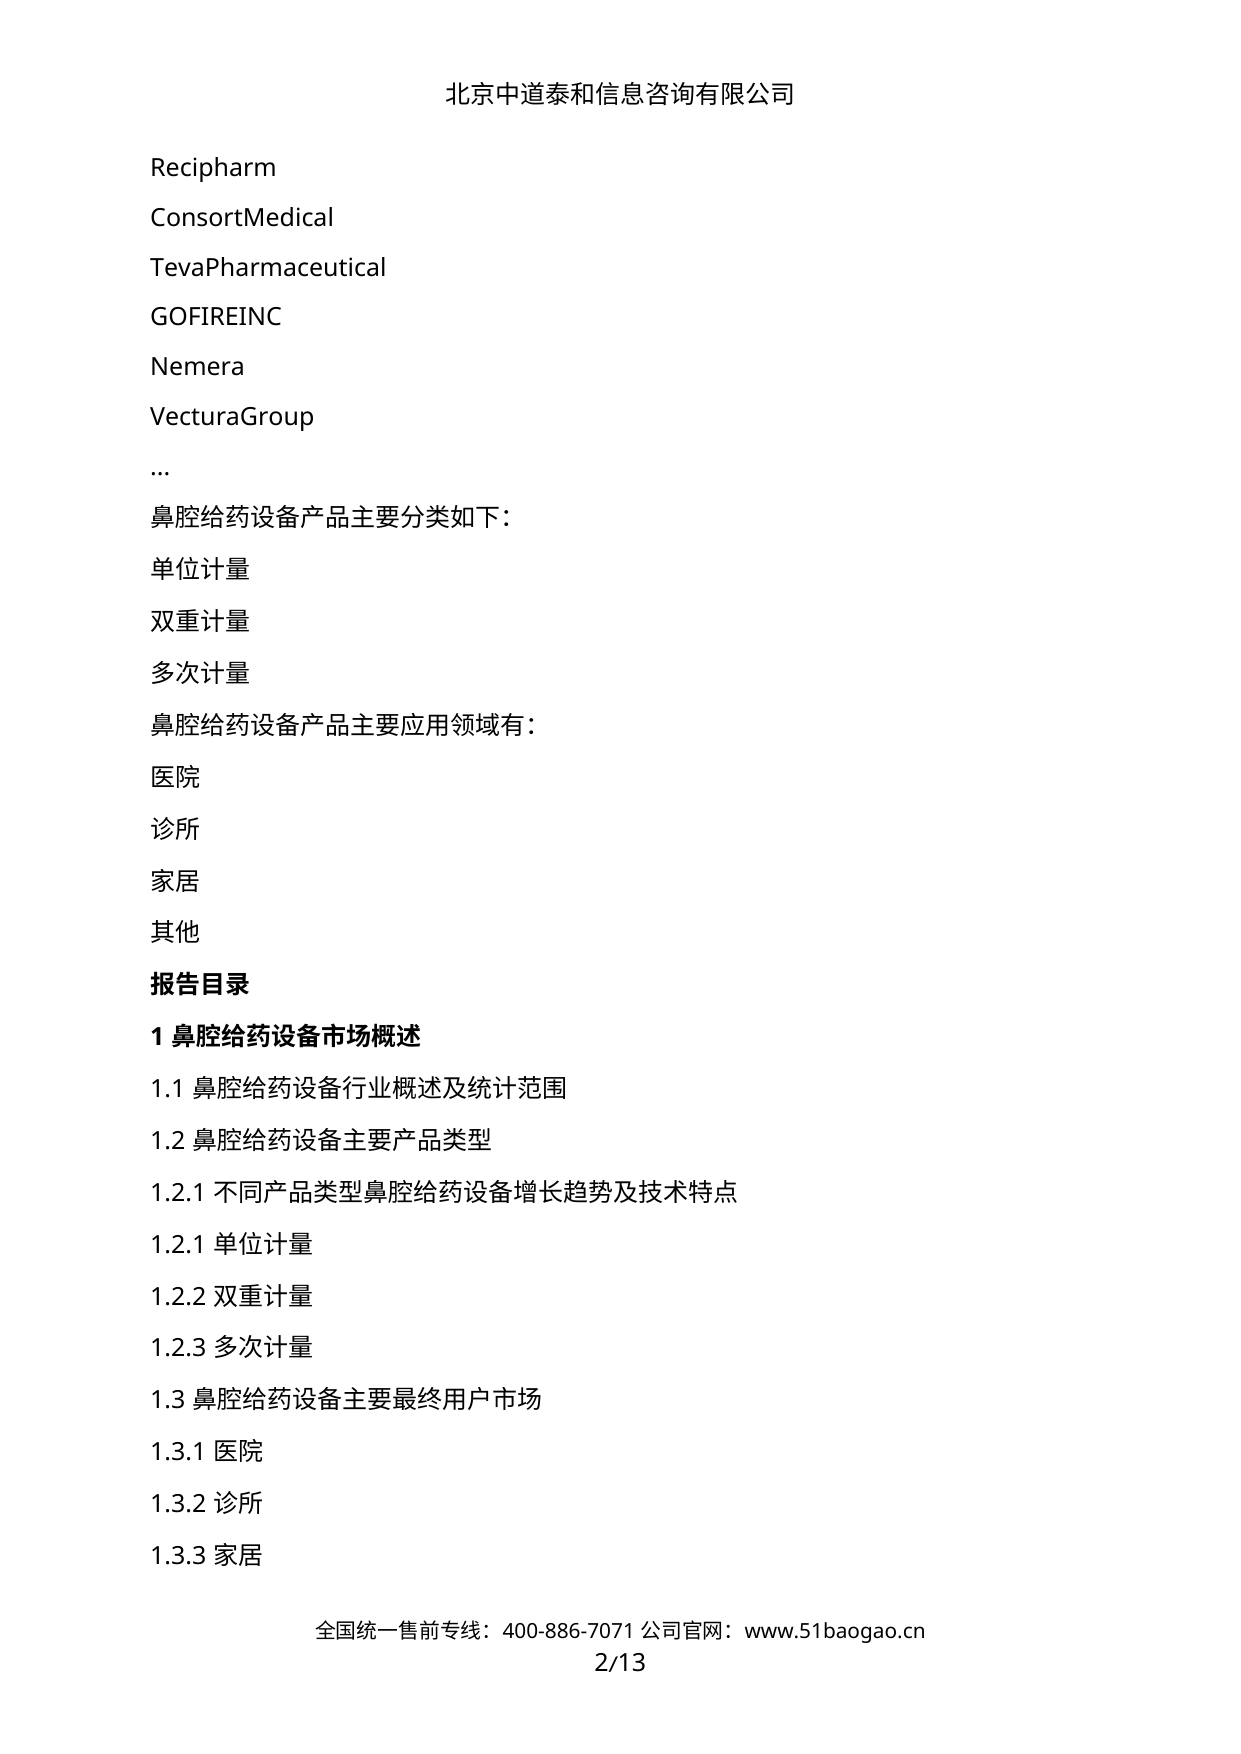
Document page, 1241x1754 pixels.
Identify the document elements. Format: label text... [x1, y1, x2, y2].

text 1.2.1 单位计量 [150, 1224, 1090, 1260]
text 报告目录 [150, 965, 1090, 1001]
text VecturaGroup [150, 398, 1090, 432]
text 鼻腔给药设备产品主要应用领域有： [150, 705, 1090, 742]
text 1.2.3 多次计量 [150, 1328, 1090, 1364]
text 单位计量 [150, 550, 1090, 586]
text 鼻腔给药设备产品主要分类如下： [150, 498, 1090, 534]
text Recipharm [150, 150, 1090, 184]
text TevaPharmaceutical [150, 249, 1090, 283]
text ConsortMedical [150, 200, 1090, 234]
text ... [150, 448, 1090, 482]
text 1.2.2 双重计量 [150, 1276, 1090, 1312]
text 1.3.3 家居 [150, 1535, 1090, 1572]
text Nemera [150, 349, 1090, 383]
text 家居 [150, 861, 1090, 897]
text 1 鼻腔给药设备市场概述 [150, 1017, 1090, 1053]
text 1.3.1 医院 [150, 1432, 1090, 1468]
text 1.3 鼻腔给药设备主要最终用户市场 [150, 1380, 1090, 1416]
text 诊所 [150, 809, 1090, 845]
text 双重计量 [150, 602, 1090, 638]
text 医院 [150, 757, 1090, 793]
text 其他 [150, 913, 1090, 949]
text 1.2 鼻腔给药设备主要产品类型 [150, 1120, 1090, 1157]
text 1.2.1 不同产品类型鼻腔给药设备增长趋势及技术特点 [150, 1172, 1090, 1208]
text GOFIREINC [150, 299, 1090, 333]
text 1.3.2 诊所 [150, 1483, 1090, 1520]
text 多次计量 [150, 653, 1090, 690]
text 1.1 鼻腔给药设备行业概述及统计范围 [150, 1068, 1090, 1105]
